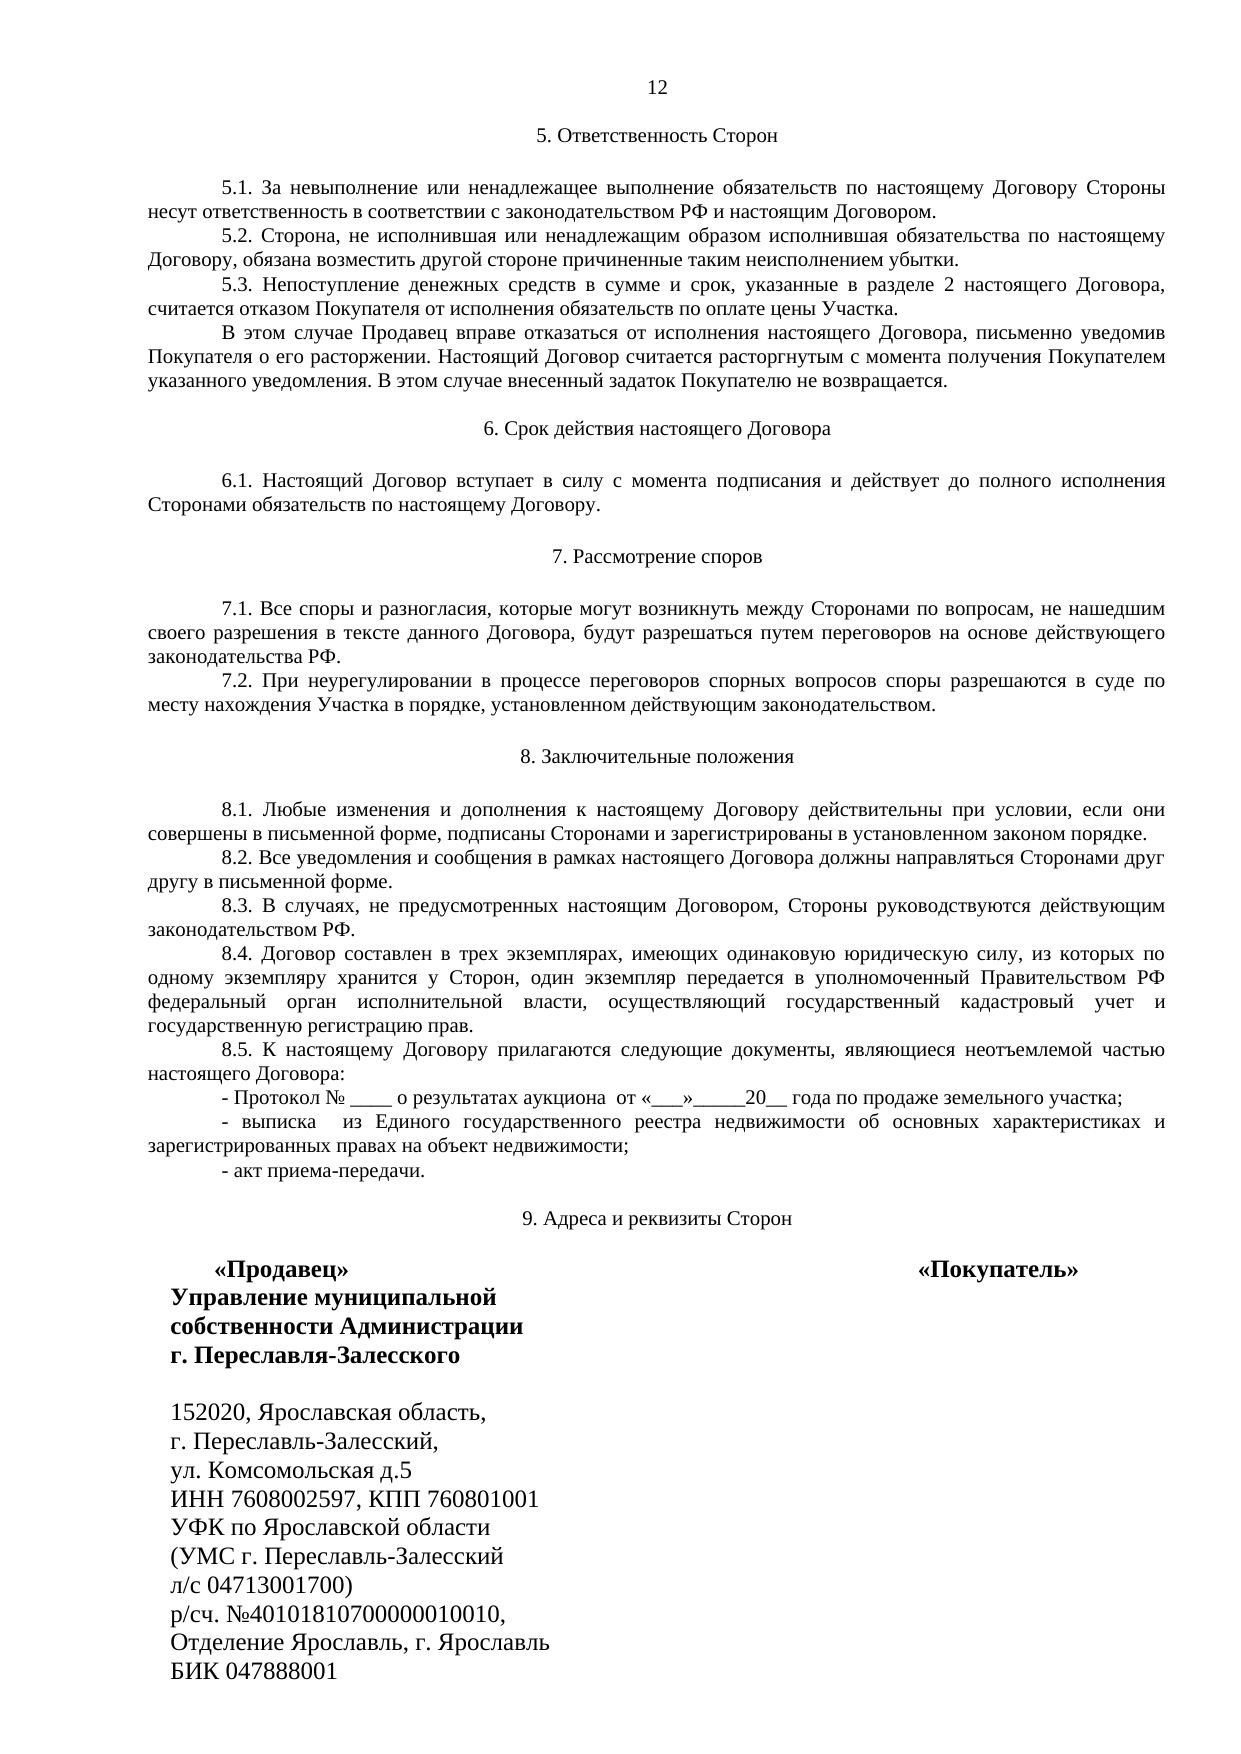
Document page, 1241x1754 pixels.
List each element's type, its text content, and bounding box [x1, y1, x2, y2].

text 5.3. Непоступление денежных средств в сумме и срок, указанные в разделе 2 настоящего Договора, считается отказом Покупателя от исполнения обязательств по оплате цены Участка. [148, 271, 1167, 319]
text 8.4. Договор составлен в трех экземплярах, имеющих одинаковую юридическую силу, из которых по одному экземпляру хранится у Сторон, один экземпляр передается в уполномоченный Правительством РФ федеральный орган исполнительной власти, осуществляющий государственный кадастровый учет и государственную регистрацию прав. [148, 941, 1167, 1037]
text 8.2. Все уведомления и сообщения в рамках настоящего Договора должны направляться Сторонами друг другу в письменной форме. [148, 845, 1167, 893]
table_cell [159, 1398, 1153, 1685]
text 7.1. Все споры и разногласия, которые могут возникнуть между Сторонами по вопросам, не нашедшим своего разрешения в тексте данного Договора, будут разрешаться путем переговоров на основе действующего законодательства РФ. [148, 596, 1167, 668]
text 6.1. Настоящий Договор вступает в силу с момента подписания и действует до полного исполнения Сторонами обязательств по настоящему Договору. [148, 468, 1167, 516]
text 8.3. В случаях, не предусмотренных настоящим Договором, Стороны руководствуются действующим законодательством РФ. [148, 893, 1167, 941]
text 5.2. Сторона, не исполнившая или ненадлежащим образом исполнившая обязательства по настоящему Договору, обязана возместить другой стороне причиненные таким неисполнением убытки. [148, 223, 1167, 271]
text - выписка из Единого государственного реестра недвижимости об основных характеристиках и зарегистрированных правах на объект недвижимости; [148, 1109, 1167, 1157]
text 5.1. За невыполнение или ненадлежащее выполнение обязательств по настоящему Договору Стороны несут ответственность в соответствии с законодательством РФ и настоящим Договором. [148, 175, 1167, 223]
text 7. Рассмотрение споров [148, 544, 1167, 568]
table_header «Продавец» «Покупатель» Управление муниципальной собственности Администрации г. Переславля-Залесского [159, 1254, 1153, 1397]
text 6. Срок действия настоящего Договора [148, 416, 1167, 440]
text 8.5. К настоящему Договору прилагаются следующие документы, являющиеся неотъемлемой частью настоящего Договора: [148, 1037, 1167, 1085]
text 5. Ответственность Сторон [148, 123, 1167, 147]
text 7.2. При неурегулировании в процессе переговоров спорных вопросов споры разрешаются в суде по месту нахождения Участка в порядке, установленном действующим законодательством. [148, 668, 1167, 716]
text 8.1. Любые изменения и дополнения к настоящему Договору действительны при условии, если они совершены в письменной форме, подписаны Сторонами и зарегистрированы в установленном законом порядке. [148, 797, 1167, 845]
text 9. Адреса и реквизиты Сторон [148, 1206, 1167, 1230]
text - Протокол № ____ о результатах аукциона от «___»_____20__ года по продаже земельного участка; [148, 1085, 1167, 1109]
text 8. Заключительные положения [148, 744, 1167, 768]
text В этом случае Продавец вправе отказаться от исполнения настоящего Договора, письменно уведомив Покупателя о его расторжении. Настоящий Договор считается расторгнутым с момента получения Покупателем указанного уведомления. В этом случае внесенный задаток Покупателю не возвращается. [148, 319, 1167, 392]
text - акт приема-передачи. [148, 1157, 1167, 1182]
